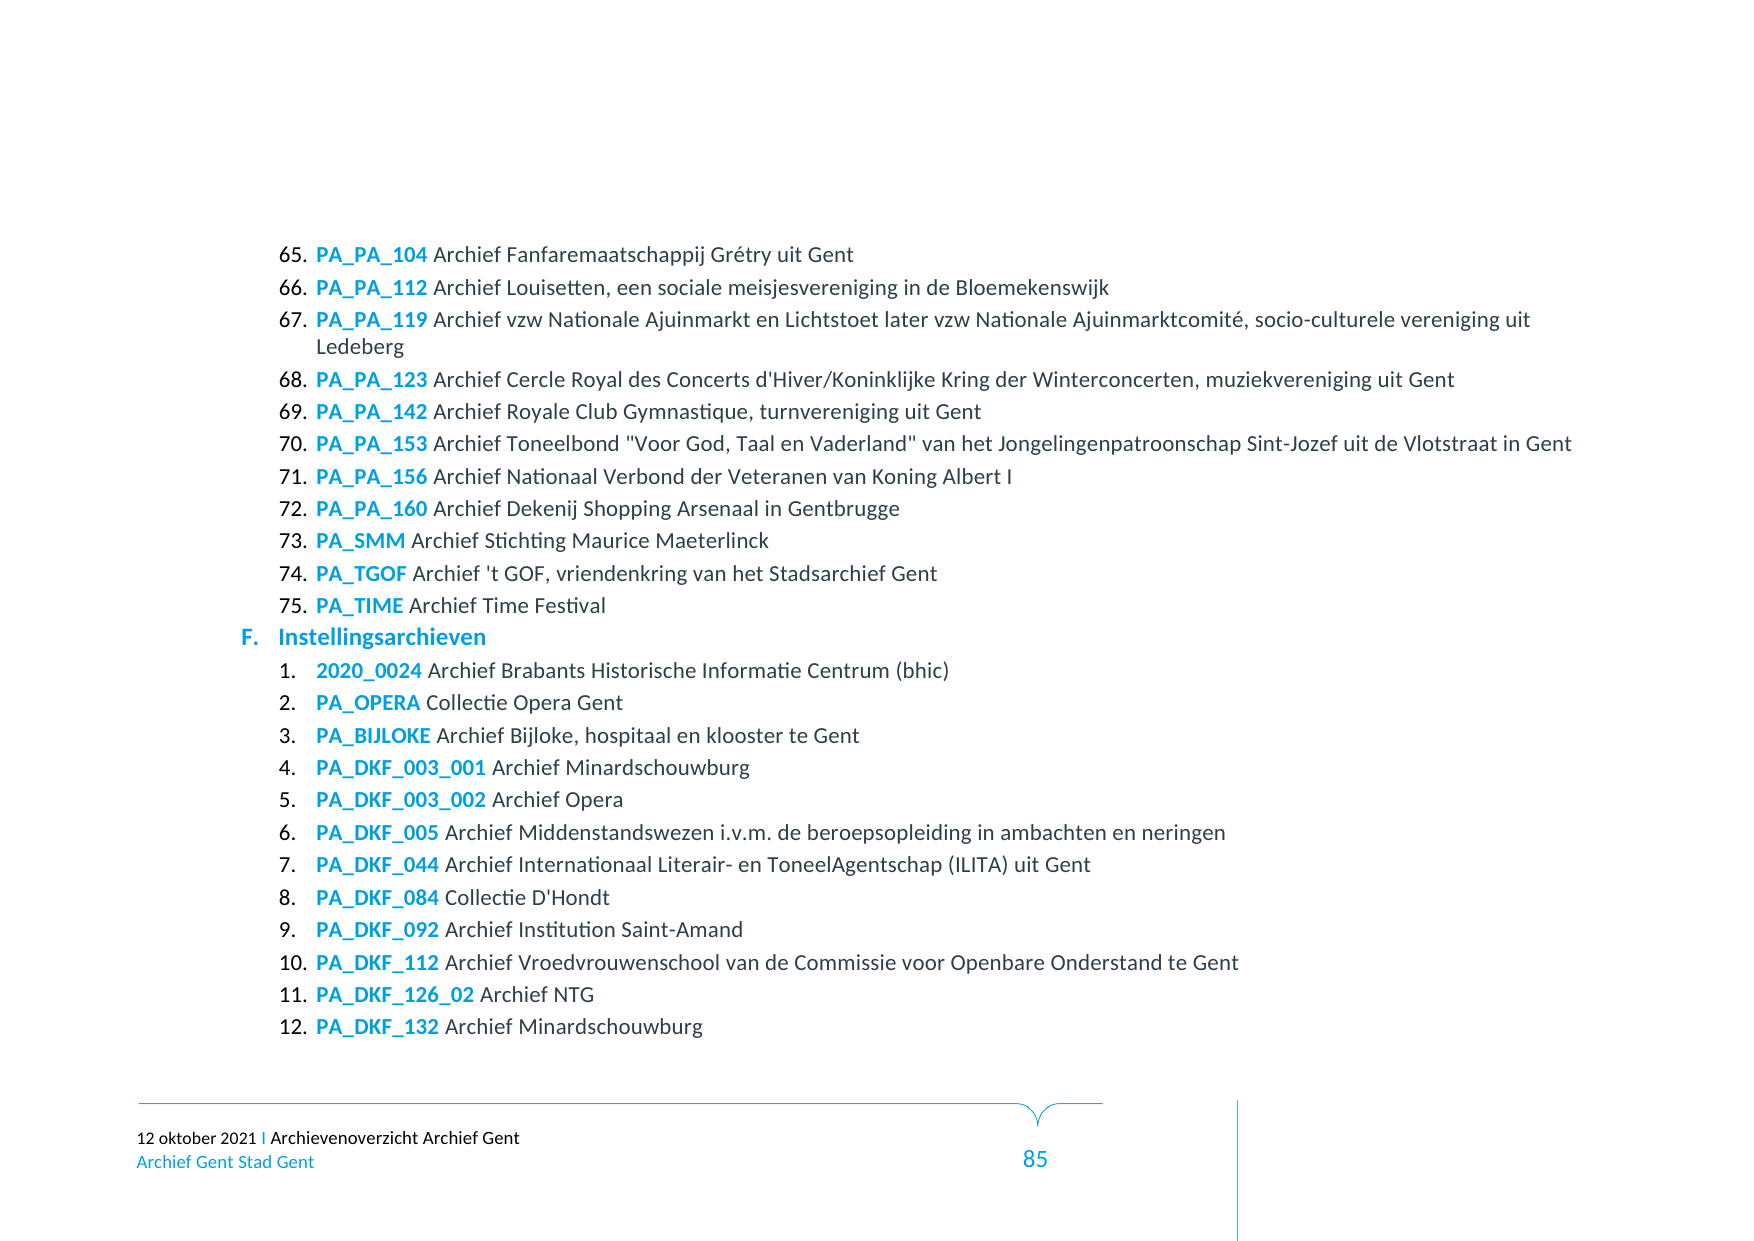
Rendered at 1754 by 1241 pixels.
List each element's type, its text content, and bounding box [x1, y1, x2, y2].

subtitle PA_DKF_126_02 Archief NTG [278, 981, 1616, 1008]
subtitle PA_TGOF Archief 't GOF, vriendenkring van het Stadsarchief Gent [278, 560, 1616, 587]
subtitle PA_PA_119 Archief vzw Nationale Ajuinmarkt en Lichtstoet later vzw Nationale Ajuinmarktcomité, socio-culturele vereniging uit Ledeberg [278, 306, 1616, 360]
subtitle PA_OPERA Collectie Opera Gent [278, 689, 1616, 716]
subtitle PA_DKF_132 Archief Minardschouwburg [278, 1013, 1616, 1040]
subtitle PA_DKF_092 Archief Institution Saint-Amand [278, 916, 1616, 943]
subtitle PA_DKF_112 Archief Vroedvrouwenschool van de Commissie voor Openbare Onderstand te Gent [278, 948, 1616, 975]
picture [135, 1100, 1103, 1127]
subtitle PA_PA_123 Archief Cercle Royal des Concerts d'Hiver/Koninklijke Kring der Winterconcerten, muziekvereniging uit Gent [278, 365, 1616, 392]
subtitle PA_DKF_003_001 Archief Minardschouwburg [278, 754, 1616, 781]
subtitle PA_DKF_084 Collectie D'Hondt [278, 883, 1616, 911]
subtitle PA_PA_112 Archief Louisetten, een sociale meisjesvereniging in de Bloemekenswijk [278, 273, 1616, 300]
subtitle 2020_0024 Archief Brabants Historische Informatie Centrum (bhic) [278, 657, 1616, 684]
subtitle PA_DKF_044 Archief Internationaal Literair- en ToneelAgentschap (ILITA) uit Gent [278, 851, 1616, 878]
subtitle PA_PA_160 Archief Dekenij Shopping Arsenaal in Gentbrugge [278, 495, 1616, 522]
subtitle PA_PA_153 Archief Toneelbond "Voor God, Taal en Vaderland" van het Jongelingenpatroonschap Sint-Jozef uit de Vlotstraat in Gent [278, 430, 1616, 457]
subtitle PA_DKF_005 Archief Middenstandswezen i.v.m. de beroepsopleiding in ambachten en neringen [278, 819, 1616, 846]
subtitle PA_TIME Archief Time Festival [278, 592, 1616, 619]
subtitle PA_BIJLOKE Archief Bijloke, hospitaal en klooster te Gent [278, 721, 1616, 748]
subtitle PA_PA_104 Archief Fanfaremaatschappij Grétry uit Gent [278, 241, 1616, 268]
subtitle PA_DKF_003_002 Archief Opera [278, 786, 1616, 813]
subtitle PA_SMM Archief Stichting Maurice Maeterlinck [278, 527, 1616, 554]
subtitle PA_PA_142 Archief Royale Club Gymnastique, turnvereniging uit Gent [278, 398, 1616, 425]
subtitle PA_PA_156 Archief Nationaal Verbond der Veteranen van Koning Albert I [278, 462, 1616, 489]
subtitle Instellingsarchieven [241, 623, 1616, 651]
